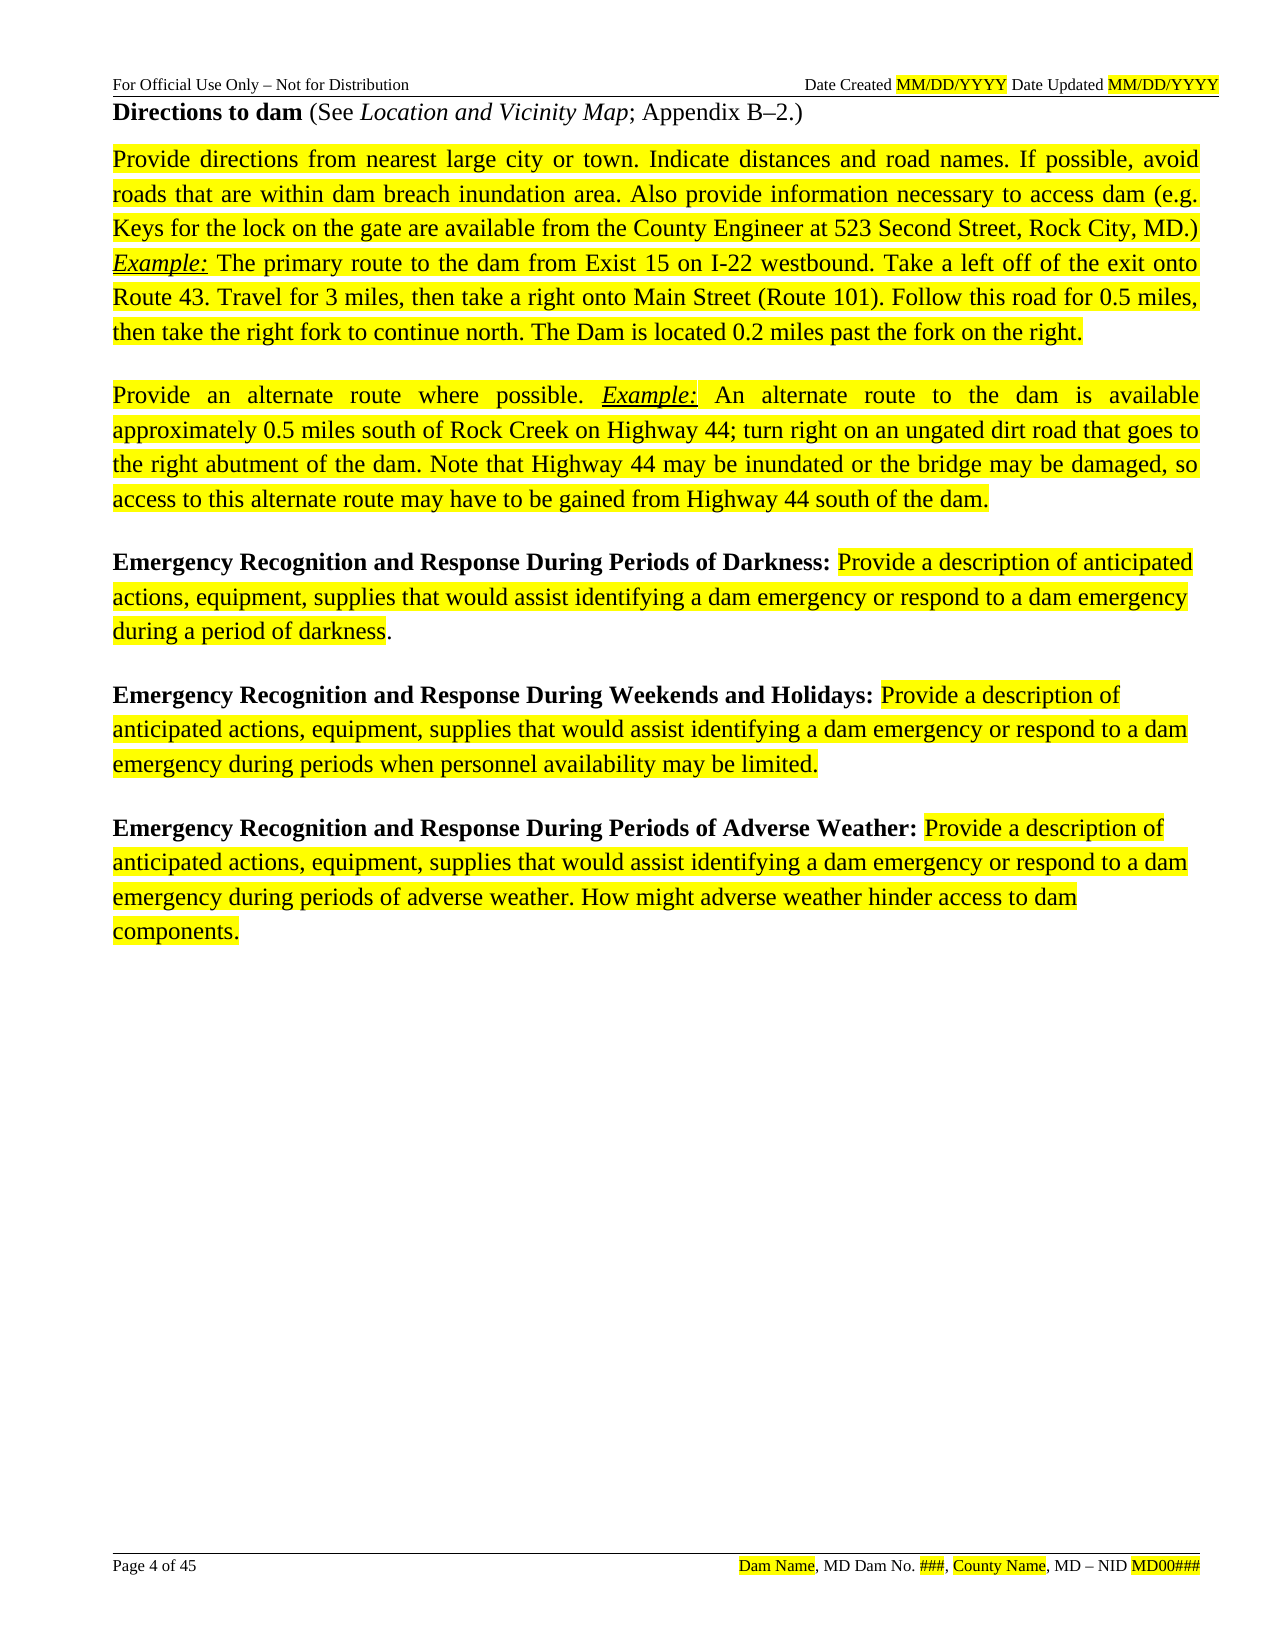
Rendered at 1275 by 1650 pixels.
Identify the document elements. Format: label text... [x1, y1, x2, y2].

text Provide directions from nearest large city or town. Indicate distances and road names. If possible, avoid roads that are within dam breach inundation area. Also provide information necessary to access dam (e.g. Keys for the lock on the gate are available from the County Engineer at 523 Second Street, Rock City, MD.) Example: The primary route to the dam from Exist 15 on I-22 westbound. Take a left off of the exit onto Route 43. Travel for 3 miles, then take a right onto Main Street (Route 101). Follow this road for 0.5 miles, then take the right fork to continue north. The Dam is located 0.2 miles past the fork on the right. [112, 144, 1200, 201]
text Emergency Recognition and Response During Periods of Darkness: Provide a description of anticipated actions, equipment, supplies that would assist identifying a dam emergency or respond to a dam emergency during a period of darkness. [112, 547, 1200, 645]
text Provide directions from nearest large city or town. Indicate distances and road names. If possible, avoid roads that are within dam breach inundation area. Also provide information necessary to access dam (e.g. Keys for the lock on the gate are available from the County Engineer at 523 Second Street, Rock City, MD.) Example: The primary route to the dam from Exist 15 on I-22 westbound. Take a left off of the exit onto Route 43. Travel for 3 miles, then take a right onto Main Street (Route 101). Follow this road for 0.5 miles, then take the right fork to continue north. The Dam is located 0.2 miles past the fork on the right. [112, 274, 1200, 345]
text Emergency Recognition and Response During Periods of Adverse Weather: Provide a description of anticipated actions, equipment, supplies that would assist identifying a dam emergency or respond to a dam emergency during periods of adverse weather. How might adverse weather hinder access to dam components. [112, 813, 1200, 945]
text Directions to dam (See Location and Vicinity Map; Appendix B–2.) [112, 97, 1200, 126]
text Emergency Recognition and Response During Weekends and Holidays: Provide a description of anticipated actions, equipment, supplies that would assist identifying a dam emergency or respond to a dam emergency during periods when personnel availability may be limited. [112, 680, 1200, 778]
text Provide an alternate route where possible. Example: An alternate route to the dam is available approximately 0.5 miles south of Rock Creek on Highway 44; turn right on an ungated dirt road that goes to the right abutment of the dam. Note that Highway 44 may be inundated or the bridge may be damaged, so access to this alternate route may have to be gained from Highway 44 south of the dam. [112, 462, 1200, 512]
text Provide an alternate route where possible. Example: An alternate route to the dam is available approximately 0.5 miles south of Rock Creek on Highway 44; turn right on an ungated dirt road that goes to the right abutment of the dam. Note that Highway 44 may be inundated or the bridge may be damaged, so access to this alternate route may have to be gained from Highway 44 south of the dam. [112, 380, 1200, 461]
text Provide directions from nearest large city or town. Indicate distances and road names. If possible, avoid roads that are within dam breach inundation area. Also provide information necessary to access dam (e.g. Keys for the lock on the gate are available from the County Engineer at 523 Second Street, Rock City, MD.) Example: The primary route to the dam from Exist 15 on I-22 westbound. Take a left off of the exit onto Route 43. Travel for 3 miles, then take a right onto Main Street (Route 101). Follow this road for 0.5 miles, then take the right fork to continue north. The Dam is located 0.2 miles past the fork on the right. [112, 202, 1200, 270]
